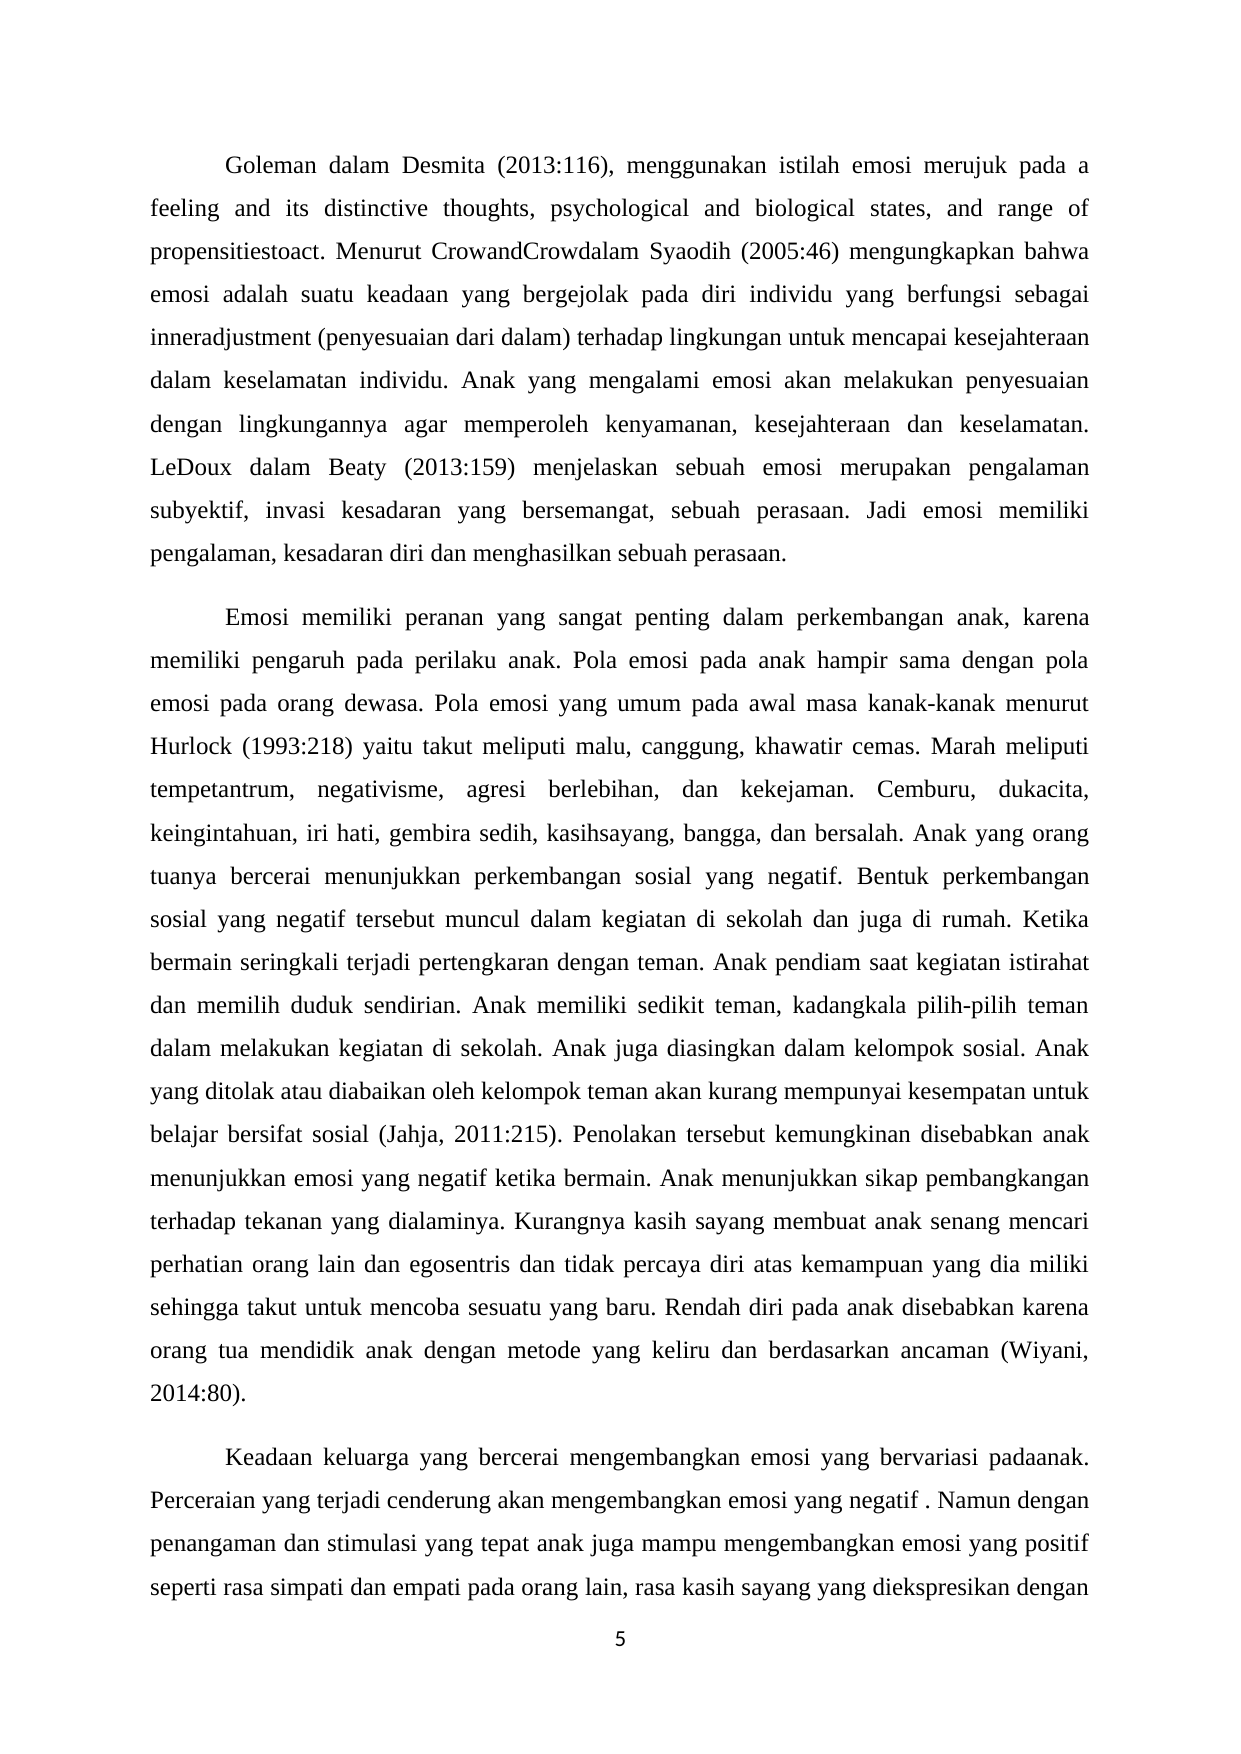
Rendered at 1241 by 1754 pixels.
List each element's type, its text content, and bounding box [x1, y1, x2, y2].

text Emosi memiliki peranan yang sangat penting dalam perkembangan anak, karena memiliki pengaruh pada perilaku anak. Pola emosi pada anak hampir sama dengan pola emosi pada orang dewasa. Pola emosi yang umum pada awal masa kanak-kanak menurut Hurlock (1993:218) yaitu takut meliputi malu, canggung, khawatir cemas. Marah meliputi tempetantrum, negativisme, agresi berlebihan, dan kekejaman. Cemburu, dukacita, keingintahuan, iri hati, gembira sedih, kasihsayang, bangga, dan bersalah. Anak yang orang tuanya bercerai menunjukkan perkembangan sosial yang negatif. Bentuk perkembangan sosial yang negatif tersebut muncul dalam kegiatan di sekolah dan juga di rumah. Ketika bermain seringkali terjadi pertengkaran dengan teman. Anak pendiam saat kegiatan istirahat dan memilih duduk sendirian. Anak memiliki sedikit teman, kadangkala pilih-pilih teman dalam melakukan kegiatan di sekolah. Anak juga diasingkan dalam kelompok sosial. Anak yang ditolak atau diabaikan oleh kelompok teman akan kurang mempunyai kesempatan untuk belajar bersifat sosial (Jahja, 2011:215). Penolakan tersebut kemungkinan disebabkan anak menunjukkan emosi yang negatif ketika bermain. Anak menunjukkan sikap pembangkangan terhadap tekanan yang dialaminya. Kurangnya kasih sayang membuat anak senang mencari perhatian orang lain dan egosentris dan tidak percaya diri atas kemampuan yang dia miliki sehingga takut untuk mencoba sesuatu yang baru. Rendah diri pada anak disebabkan karena orang tua mendidik anak dengan metode yang keliru dan berdasarkan ancaman (Wiyani, 2014:80). [150, 602, 1090, 1407]
text Goleman dalam Desmita (2013:116), menggunakan istilah emosi merujuk pada a feeling and its distinctive thoughts, psychological and biological states, and range of propensitiestoact. Menurut CrowandCrowdalam Syaodih (2005:46) mengungkapkan bahwa emosi adalah suatu keadaan yang bergejolak pada diri individu yang berfungsi sebagai inneradjustment (penyesuaian dari dalam) terhadap lingkungan untuk mencapai kesejahteraan dalam keselamatan individu. Anak yang mengalami emosi akan melakukan penyesuaian dengan lingkungannya agar memperoleh kenyamanan, kesejahteraan dan keselamatan. LeDoux dalam Beaty (2013:159) menjelaskan sebuah emosi merupakan pengalaman subyektif, invasi kesadaran yang bersemangat, sebuah perasaan. Jadi emosi memiliki pengalaman, kesadaran diri dan menghasilkan sebuah perasaan. [150, 150, 1090, 567]
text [150, 1442, 1090, 1600]
